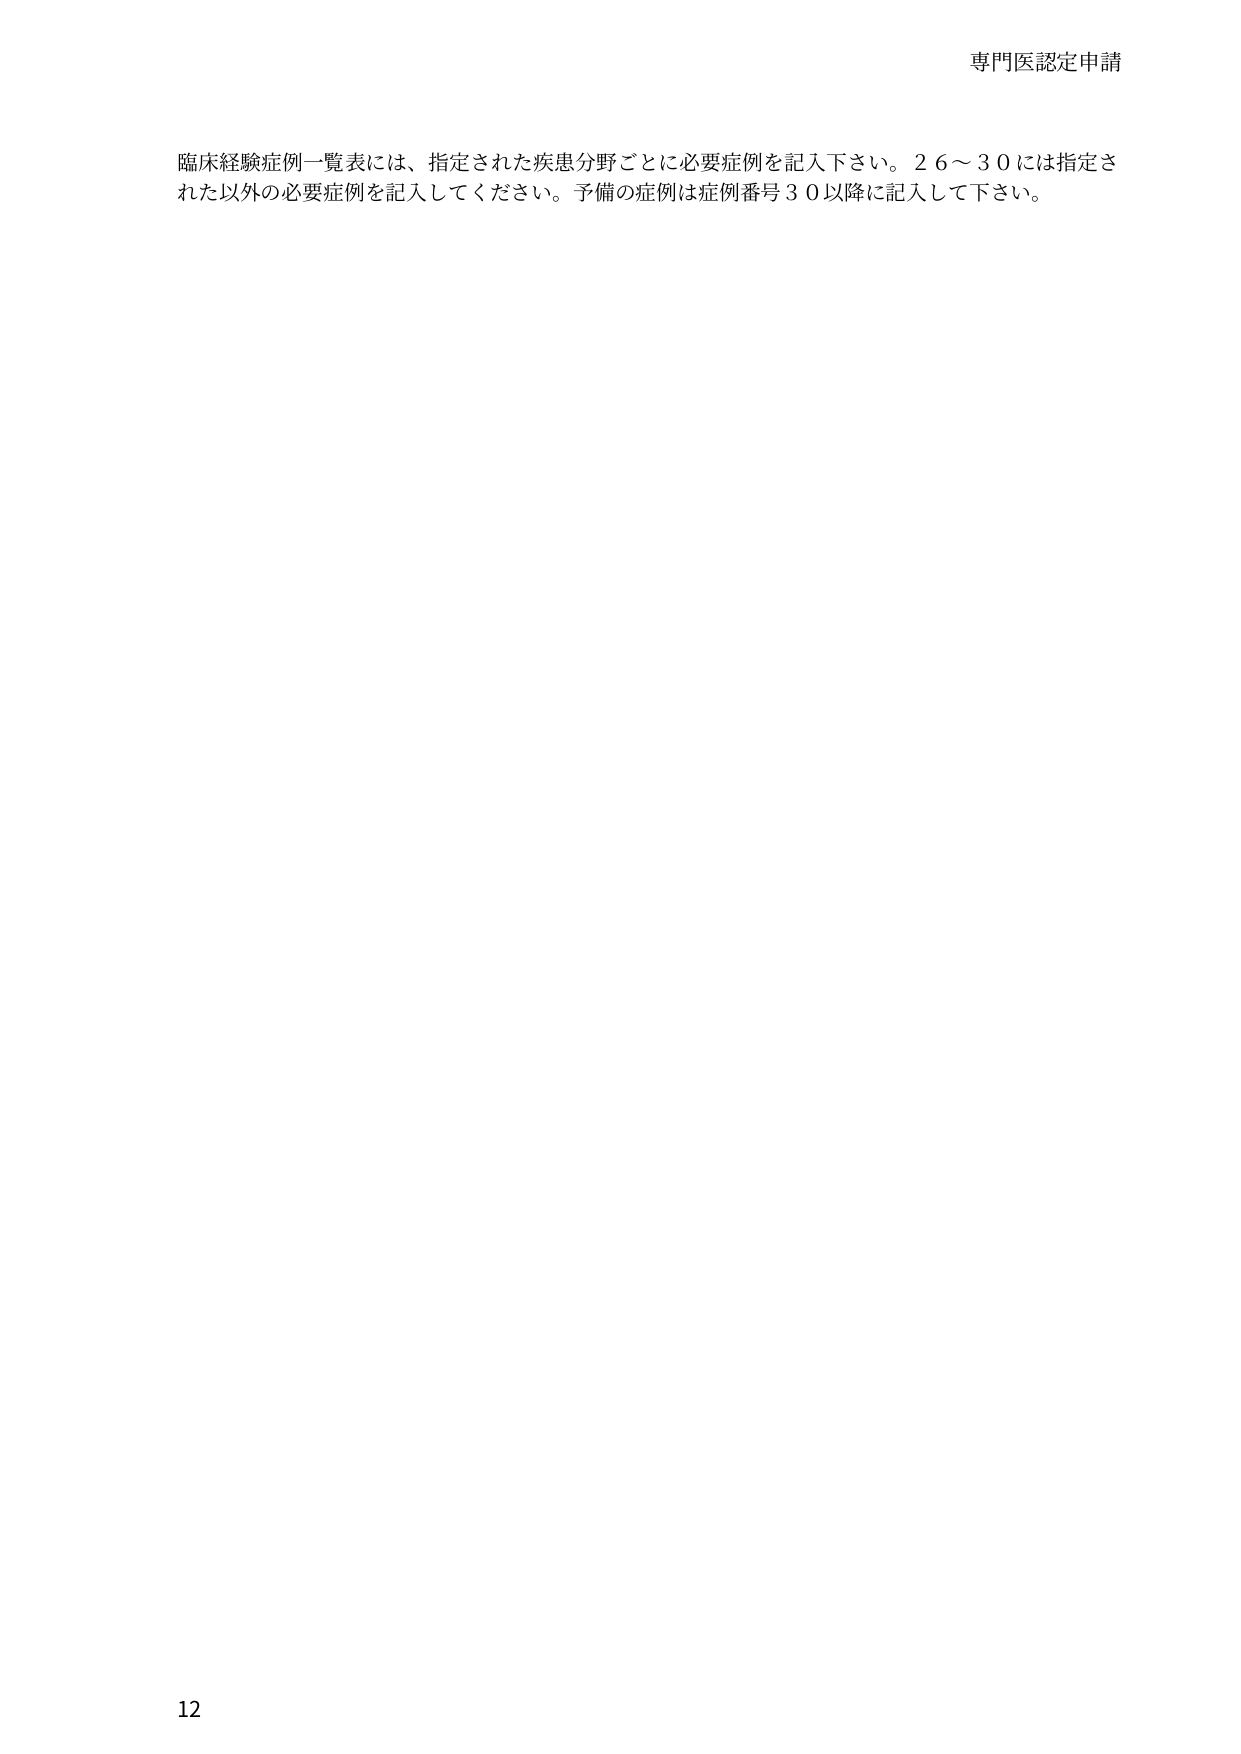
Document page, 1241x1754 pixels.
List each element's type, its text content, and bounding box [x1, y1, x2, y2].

text 臨床経験症例一覧表には、指定された疾患分野ごとに必要症例を記入下さい。２６～３０には指定された以外の必要症例を記入してください。予備の症例は症例番号３０以降に記入して下さい。 [177, 147, 1122, 206]
